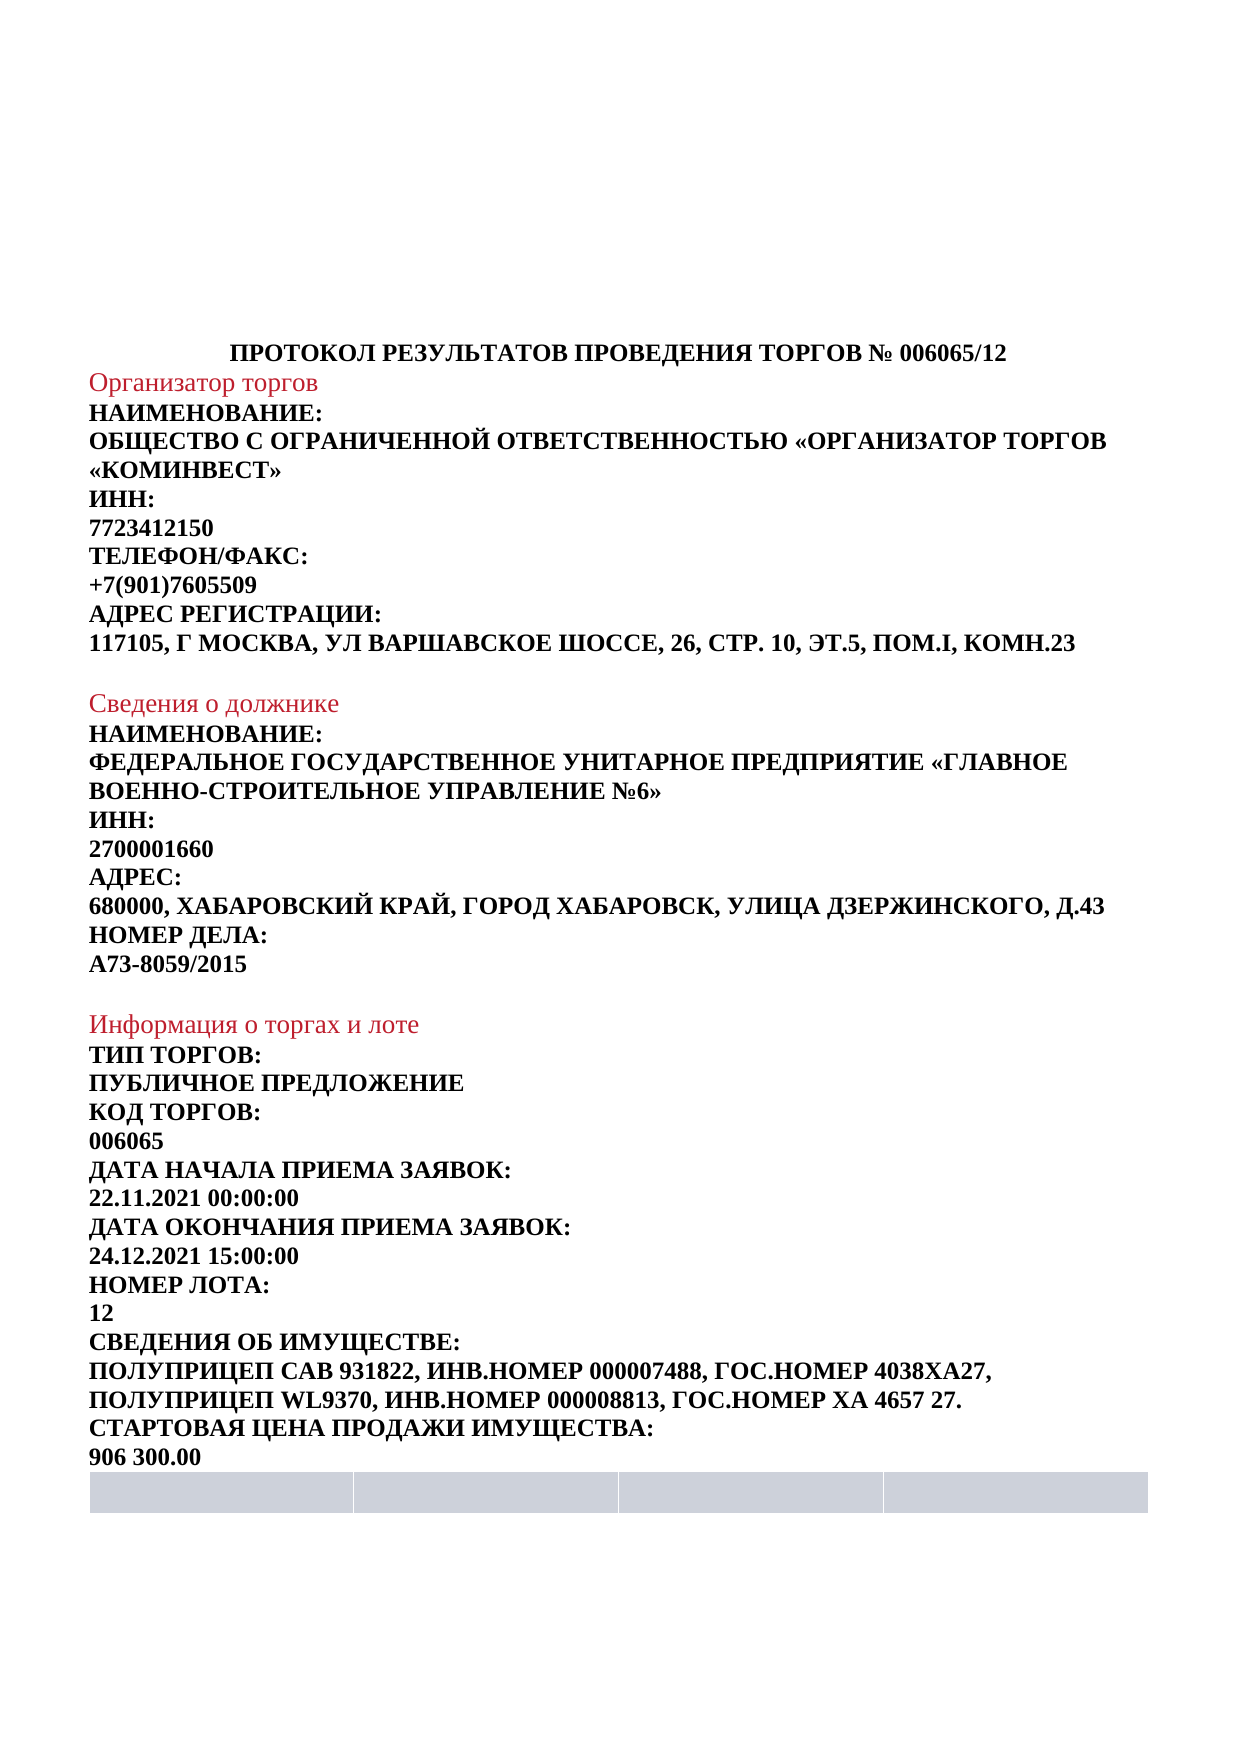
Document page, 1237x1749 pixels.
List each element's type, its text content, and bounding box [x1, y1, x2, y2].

text ПРОТОКОЛ РЕЗУЛЬТАТОВ ПРОВЕДЕНИЯ ТОРГОВ № 006065/12 [88, 88, 1148, 366]
